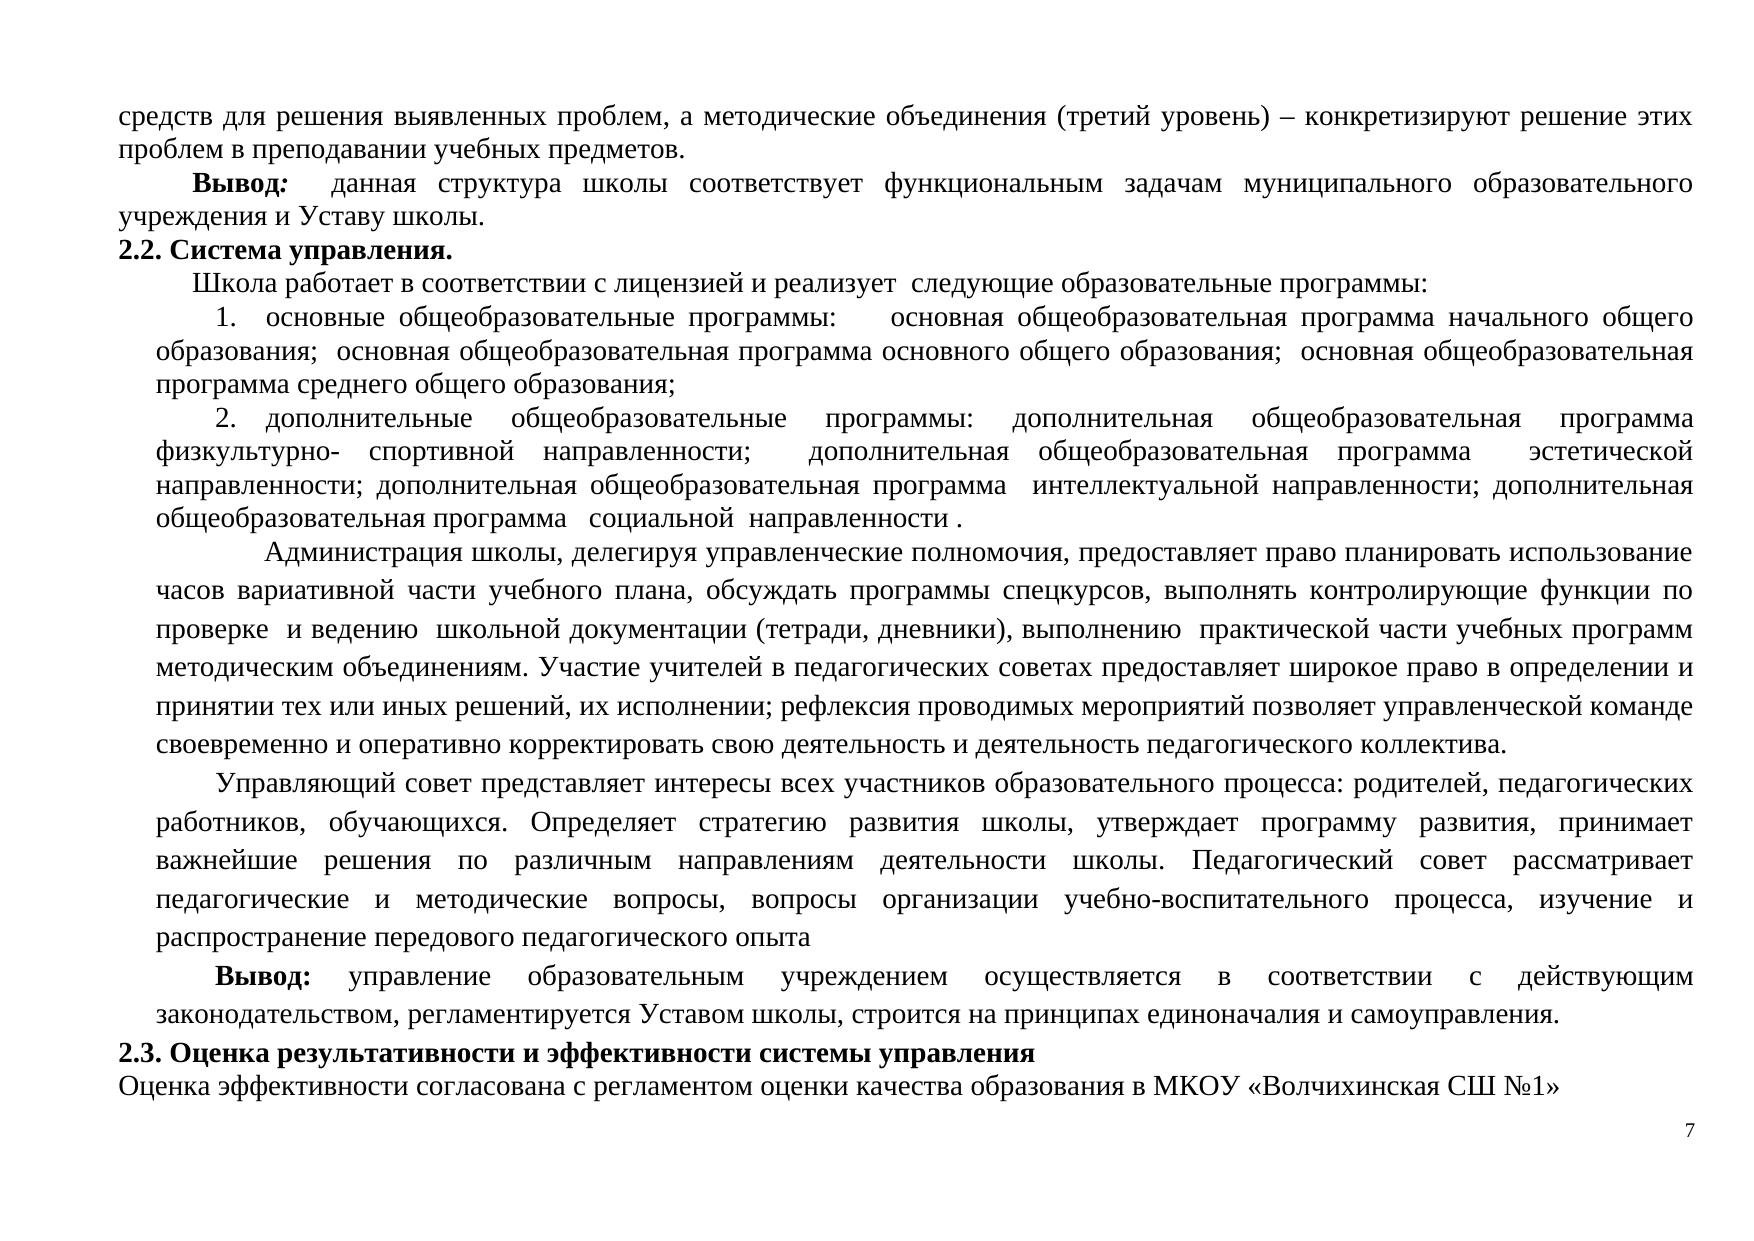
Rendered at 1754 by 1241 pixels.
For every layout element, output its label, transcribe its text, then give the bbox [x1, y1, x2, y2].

text Школа работает в соответствии с лицензией и реализует следующие образовательные программы: [118, 266, 1695, 299]
text Вывод: данная структура школы соответствует функциональным задачам муниципального образовательного учреждения и Уставу школы. [118, 165, 1695, 232]
list дополнительные общеобразовательные программы: дополнительная общеобразовательная программа физкультурно- спортивной направленности; дополнительная общеобразовательная программа эстетической направленности; дополнительная общеобразовательная программа интеллектуальной направленности; дополнительная общеобразовательная программа социальной направленности . [156, 400, 1695, 534]
text Вывод: управление образовательным учреждением осуществляется в соответствии с действующим законодательством, регламентируется Уставом школы, строится на принципах единоначалия и самоуправления. [156, 958, 1695, 1030]
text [118, 98, 1695, 165]
text 2.2. Система управления. [118, 232, 1695, 266]
text 2.3. Оценка результативности и эффективности системы управления [118, 1035, 1695, 1068]
list основные общеобразовательные программы: основная общеобразовательная программа начального общего образования; основная общеобразовательная программа основного общего образования; основная общеобразовательная программа среднего общего образования; [156, 299, 1695, 400]
text Управляющий совет представляет интересы всех участников образовательного процесса: родителей, педагогических работников, обучающихся. Определяет стратегию развития школы, утверждает программу развития, принимает важнейшие решения по различным направлениям деятельности школы. Педагогический совет рассматривает педагогические и методические вопросы, вопросы организации учебно-воспитательного процесса, изучение и распространение передового педагогического опыта [156, 765, 1695, 953]
text Оценка эффективности согласована с регламентом оценки качества образования в МКОУ «Волчихинская СШ №1» [118, 1068, 1695, 1102]
text Администрация школы, делегируя управленческие полномочия, предоставляет право планировать использование часов вариативной части учебного плана, обсуждать программы спецкурсов, выполнять контролирующие функции по проверке и ведению школьной документации (тетради, дневники), выполнению практической части учебных программ методическим объединениям. Участие учителей в педагогических советах предоставляет широкое право в определении и принятии тех или иных решений, их исполнении; рефлексия проводимых мероприятий позволяет управленческой команде своевременно и оперативно корректировать свою деятельность и деятельность педагогического коллектива. [156, 534, 1695, 760]
